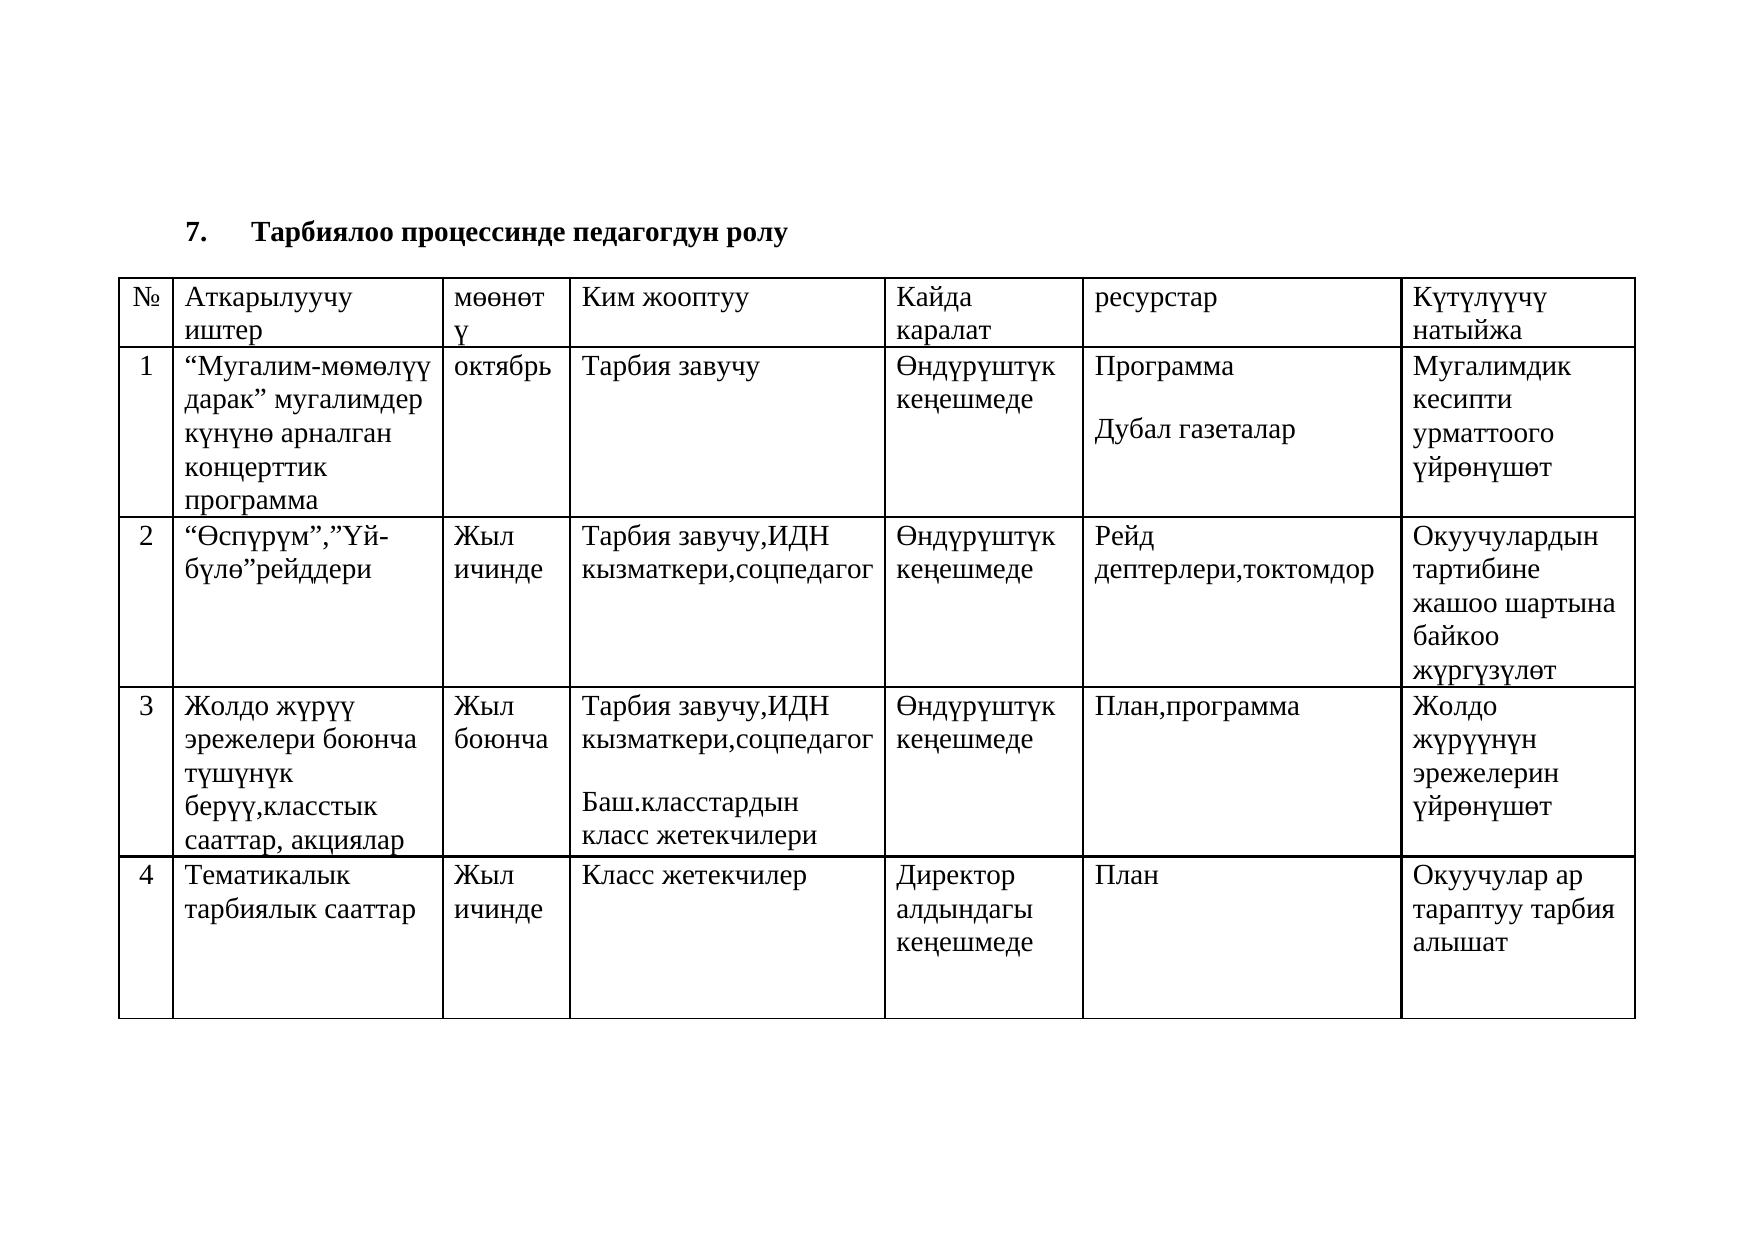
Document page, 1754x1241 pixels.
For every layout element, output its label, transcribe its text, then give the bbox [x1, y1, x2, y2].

table_cell Жолдо жүрүү эрежелери боюнча түшүнүк берүү,класстык сааттар, акциялар [174, 688, 442, 855]
table_cell Өндүрүштүк кеңешмеде [886, 348, 1082, 516]
table_header ресурстар [1084, 279, 1400, 346]
table_cell Өндүрүштүк кеңешмеде [886, 518, 1082, 686]
table_cell “Өспүрүм”,”Үй-бүлө”рейддери [174, 518, 442, 686]
table_cell План [1084, 858, 1400, 1017]
table_header Кайда каралат [886, 279, 1082, 346]
table_cell “Мугалим-мөмөлүү дарак” мугалимдер күнүнө арналган концерттик программа [174, 348, 442, 516]
table_cell Класс жетекчилер [571, 858, 884, 1017]
table_header мөөнөтү [444, 279, 569, 346]
table_header Аткарылуучу иштер [174, 279, 442, 346]
table_cell Тематикалык тарбиялык сааттар [174, 858, 442, 1017]
table_cell Тарбия завучу [571, 348, 884, 516]
table_cell Программа Дубал газеталар [1084, 348, 1400, 516]
table_cell Жыл боюнча [444, 688, 569, 855]
table_cell Тарбия завучу,ИДН кызматкери,соцпедагог [571, 518, 884, 686]
table_cell 3 [120, 688, 172, 855]
table_cell Директор алдындагы кеңешмеде [886, 858, 1082, 1017]
table_cell Мугалимдик кесипти урматтоого үйрөнүшөт [1403, 348, 1634, 516]
table_cell План,программа [1084, 688, 1400, 855]
table_cell Тарбия завучу,ИДН кызматкери,соцпедагог Баш.класстардын класс жетекчилери [571, 688, 884, 855]
table_cell 2 [120, 518, 172, 686]
table_cell Окуучулардын тартибине жашоо шартына байкоо жүргүзүлөт [1403, 518, 1634, 686]
table_cell 4 [120, 858, 172, 1017]
table_cell Өндүрүштүк кеңешмеде [886, 688, 1082, 855]
table_header Ким жооптуу [571, 279, 884, 346]
table_cell 1 [120, 348, 172, 516]
table_cell Жыл ичинде [444, 858, 569, 1017]
table_header Күтүлүүчү натыйжа [1403, 279, 1634, 346]
table_cell Рейд дептерлери,токтомдор [1084, 518, 1400, 686]
table_cell октябрь [444, 348, 569, 516]
table_header № [120, 279, 172, 346]
table_cell Окуучулар ар тараптуу тарбия алышат [1403, 858, 1634, 1017]
table_cell Жолдо жүрүүнүн эрежелерин үйрөнүшөт [1403, 688, 1634, 855]
table_cell Жыл ичинде [444, 518, 569, 686]
text 7. Тарбиялоо процессинде педагогдун ролу [185, 214, 1636, 248]
